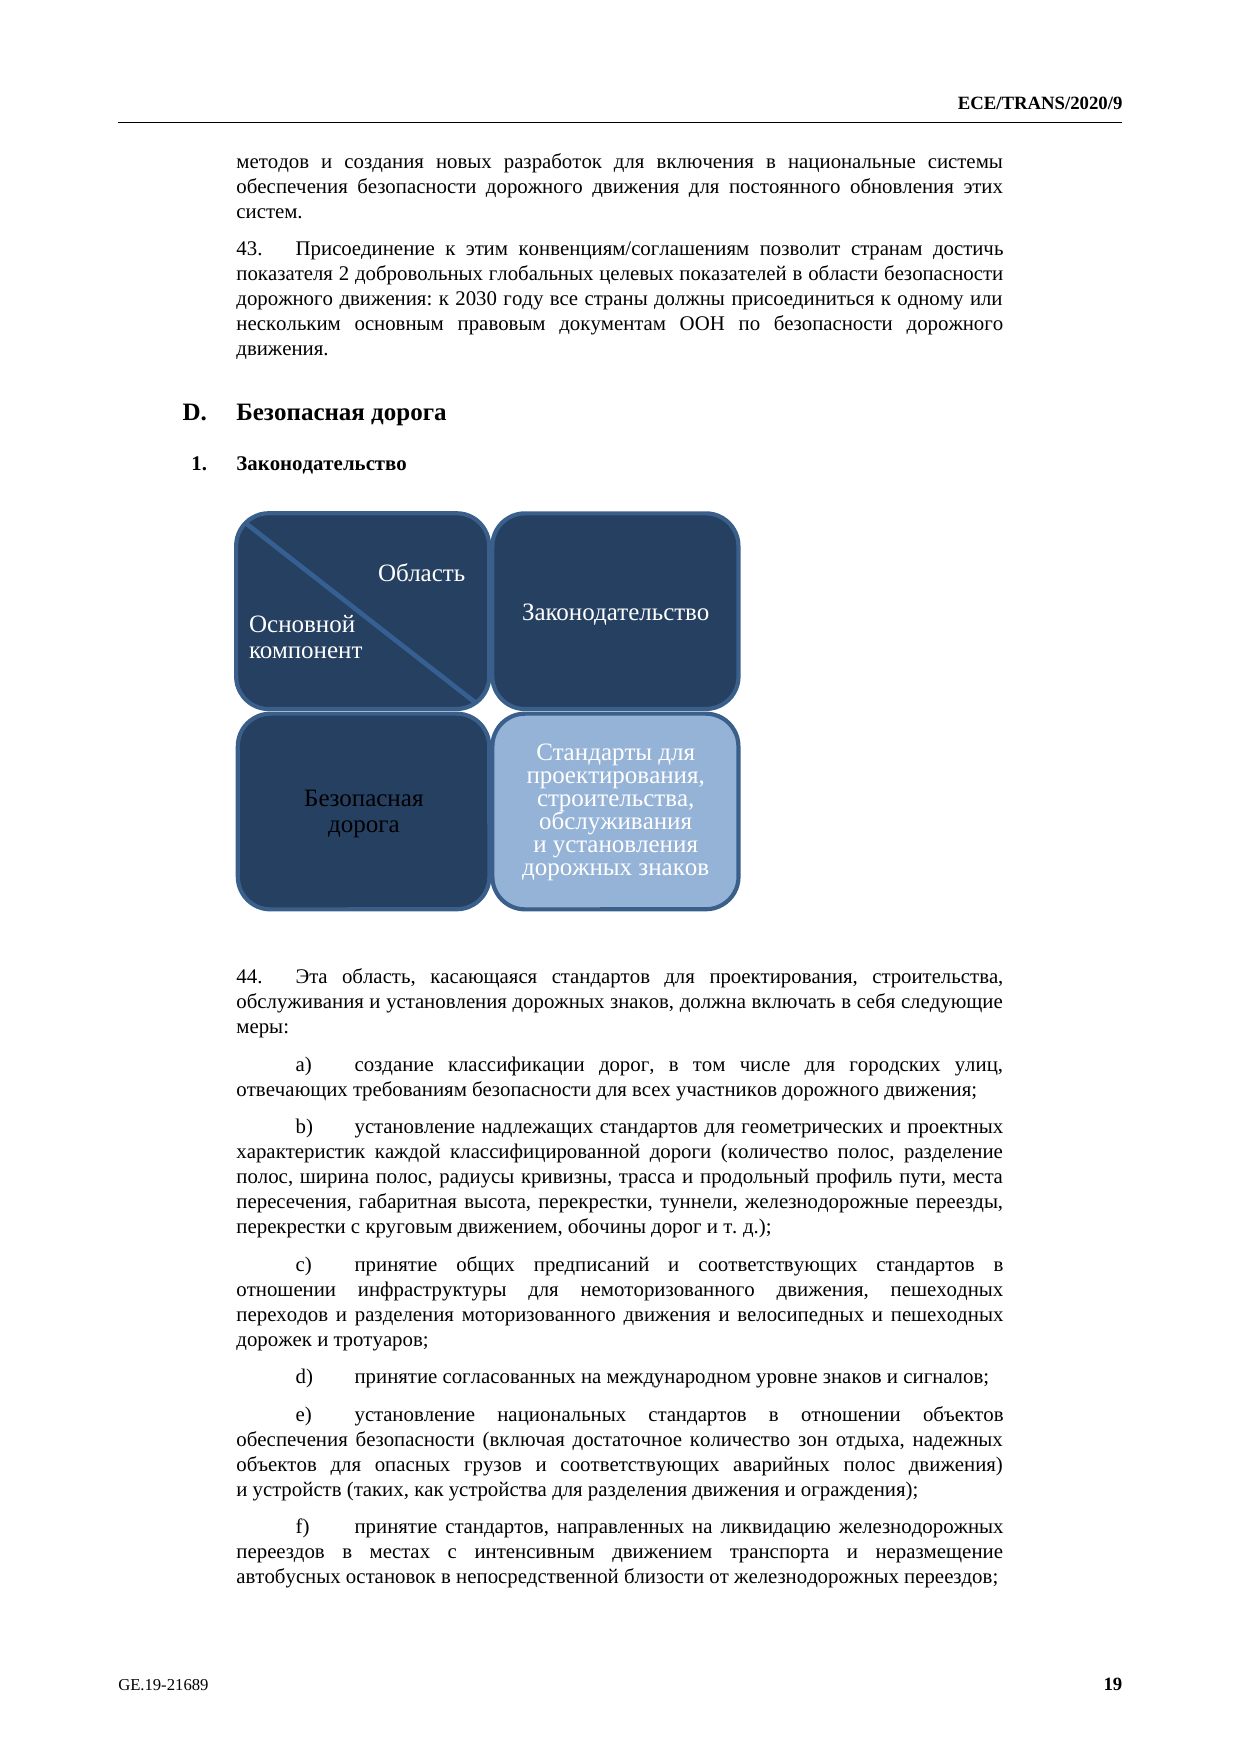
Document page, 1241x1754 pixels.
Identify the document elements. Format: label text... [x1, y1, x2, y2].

text d) принятие согласованных на международном уровне знаков и сигналов; [236, 1363, 1004, 1388]
text e) установление национальных стандартов в отношении объектов обеспечения безопасности (включая достаточное количество зон отдыха, надежных объектов для опасных грузов и соответствующих аварийных полос движения) и устройств (таких, как устройства для разделения движения и ограждения); [236, 1401, 1004, 1501]
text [236, 148, 1004, 223]
text а) создание классификации дорог, в том числе для городских улиц, отвечающих требованиям безопасности для всех участников дорожного движения; [236, 1051, 1004, 1101]
text 44. Эта область, касающаяся стандартов для проектирования, строительства, обслуживания и установления дорожных знаков, должна включать в себя следующие меры: [236, 963, 1004, 1038]
text 1. Законодательство [118, 451, 1004, 476]
text 43. Присоединение к этим конвенциям/соглашениям позволит странам достичь показателя 2 добровольных глобальных целевых показателей в области безопасности дорожного движения: к 2030 году все страны должны присоединиться к одному или нескольким основным правовым документам ООН по безопасности дорожного движения. [236, 235, 1004, 360]
text c) принятие общих предписаний и соответствующих стандартов в отношении инфраструктуры для немоторизованного движения, пешеходных переходов и разделения моторизованного движения и велосипедных и пешеходных дорожек и тротуаров; [236, 1251, 1004, 1351]
text b) установление надлежащих стандартов для геометрических и проектных характеристик каждой классифицированной дороги (количество полос, разделение полос, ширина полос, радиусы кривизны, трасса и продольный профиль пути, места пересечения, габаритная высота, перекрестки, туннели, железнодорожные переезды, перекрестки с круговым движением, обочины дорог и т. д.); [236, 1113, 1004, 1238]
text D. Безопасная дорога [118, 398, 1004, 426]
text f) принятие стандартов, направленных на ликвидацию железнодорожных переездов в местах с интенсивным движением транспорта и неразмещение автобусных остановок в непосредственной близости от железнодорожных переездов; [236, 1513, 1004, 1588]
